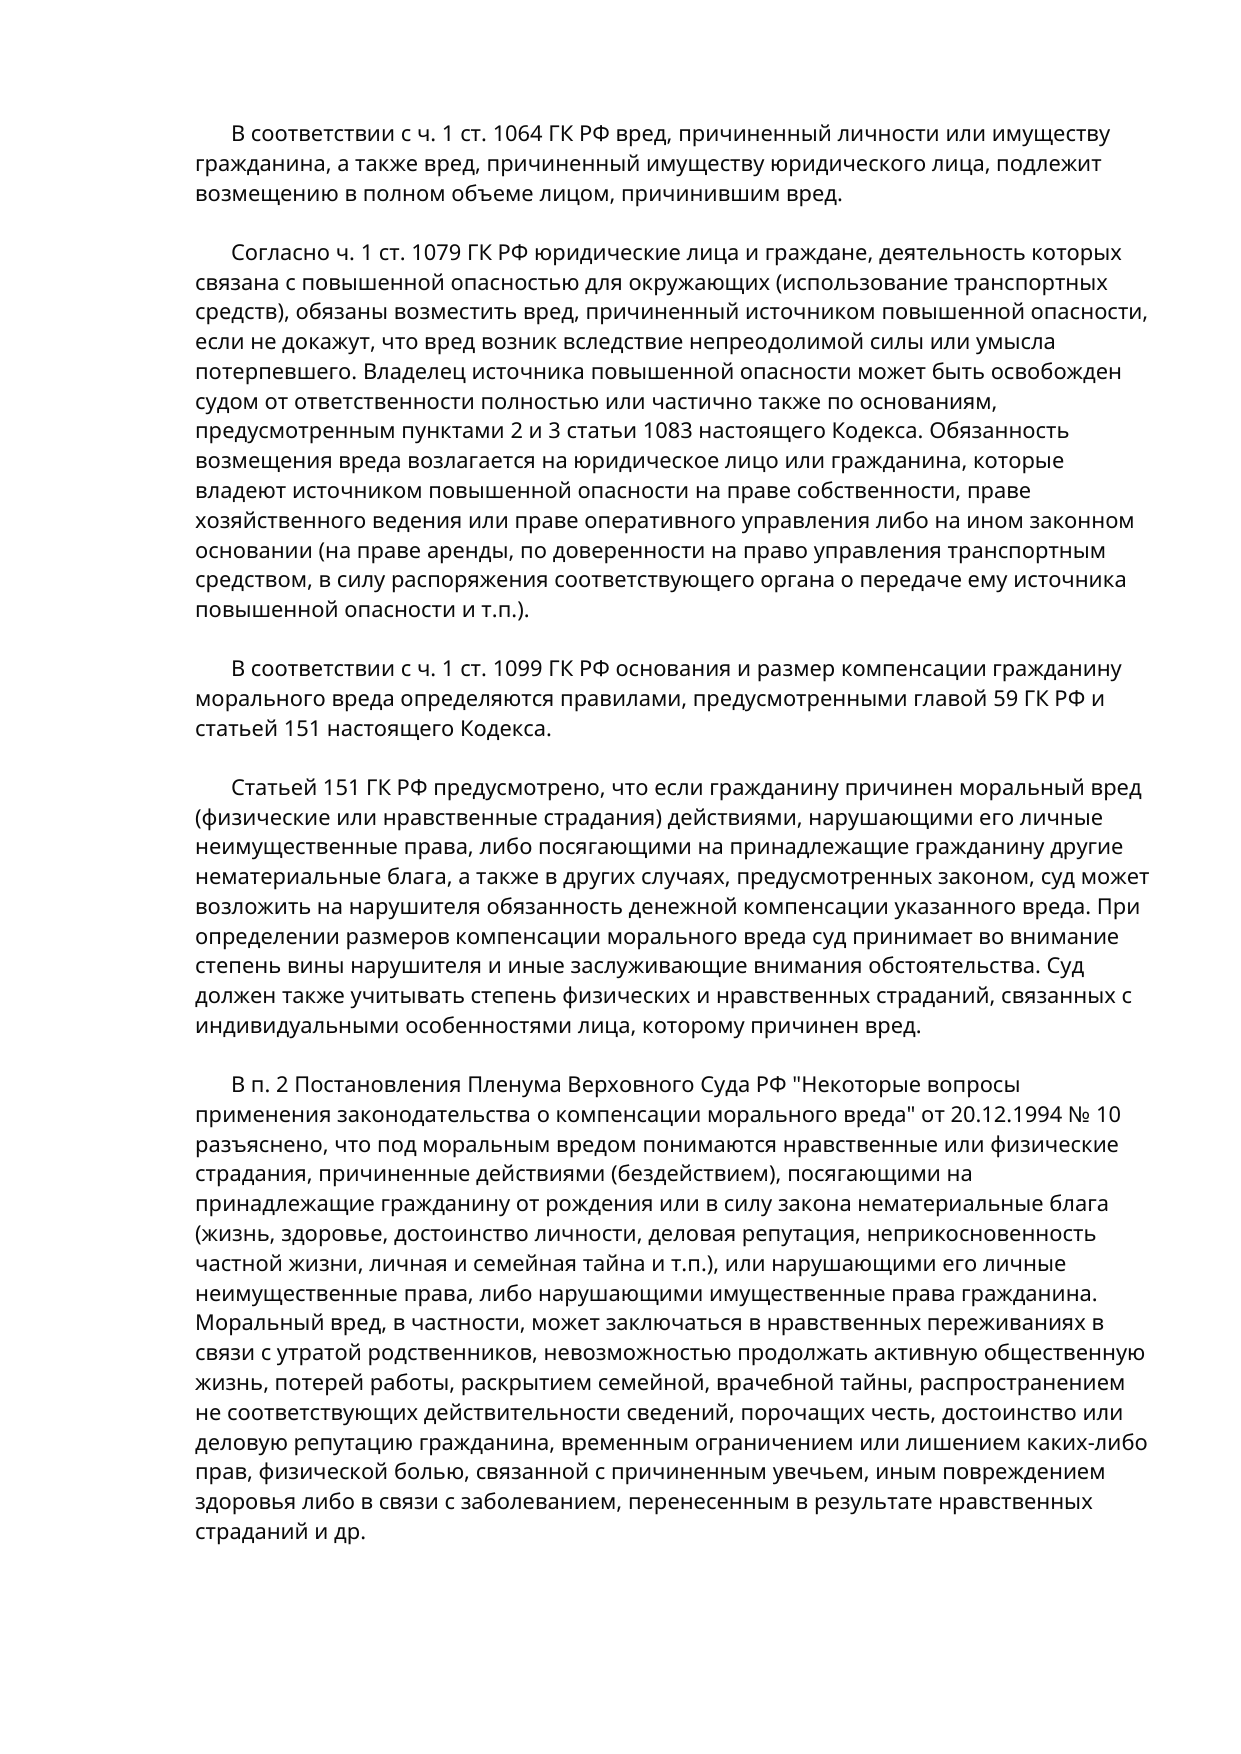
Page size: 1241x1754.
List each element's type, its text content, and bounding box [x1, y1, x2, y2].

text В п. 2 Постановления Пленума Верховного Суда РФ "Некоторые вопросы применения законодательства о компенсации морального вреда" от 20.12.1994 № 10 разъяснено, что под моральным вредом понимаются нравственные или физические страдания, причиненные действиями (бездействием), посягающими на принадлежащие гражданину от рождения или в силу закона нематериальные блага (жизнь, здоровье, достоинство личности, деловая репутация, неприкосновенность частной жизни, личная и семейная тайна и т.п.), или нарушающими его личные неимущественные права, либо нарушающими имущественные права гражданина. Моральный вред, в частности, может заключаться в нравственных переживаниях в связи с утратой родственников, невозможностью продолжать активную общественную жизнь, потерей работы, раскрытием семейной, врачебной тайны, распространением не соответствующих действительности сведений, порочащих честь, достоинство или деловую репутацию гражданина, временным ограничением или лишением каких-либо прав, физической болью, связанной с причиненным увечьем, иным повреждением здоровья либо в связи с заболеванием, перенесенным в результате нравственных страданий и др. [195, 1069, 1152, 1546]
text В соответствии с ч. 1 ст. 1064 ГК РФ вред, причиненный личности или имуществу гражданина, а также вред, причиненный имуществу юридического лица, подлежит возмещению в полном объеме лицом, причинившим вред. [195, 118, 1152, 207]
text В соответствии с ч. 1 ст. 1099 ГК РФ основания и размер компенсации гражданину морального вреда определяются правилами, предусмотренными главой 59 ГК РФ и статьей 151 настоящего Кодекса. [195, 653, 1152, 742]
text Согласно ч. 1 ст. 1079 ГК РФ юридические лица и граждане, деятельность которых связана с повышенной опасностью для окружающих (использование транспортных средств), обязаны возместить вред, причиненный источником повышенной опасности, если не докажут, что вред возник вследствие непреодолимой силы или умысла потерпевшего. Владелец источника повышенной опасности может быть освобожден судом от ответственности полностью или частично также по основаниям, предусмотренным пунктами 2 и 3 статьи 1083 настоящего Кодекса. Обязанность возмещения вреда возлагается на юридическое лицо или гражданина, которые владеют источником повышенной опасности на праве собственности, праве хозяйственного ведения или праве оперативного управления либо на ином законном основании (на праве аренды, по доверенности на право управления транспортным средством, в силу распоряжения соответствующего органа о передаче ему источника повышенной опасности и т.п.). [195, 237, 1152, 624]
text Статьей 151 ГК РФ предусмотрено, что если гражданину причинен моральный вред (физические или нравственные страдания) действиями, нарушающими его личные неимущественные права, либо посягающими на принадлежащие гражданину другие нематериальные блага, а также в других случаях, предусмотренных законом, суд может возложить на нарушителя обязанность денежной компенсации указанного вреда. При определении размеров компенсации морального вреда суд принимает во внимание степень вины нарушителя и иные заслуживающие внимания обстоятельства. Суд должен также учитывать степень физических и нравственных страданий, связанных с индивидуальными особенностями лица, которому причинен вред. [195, 772, 1152, 1040]
